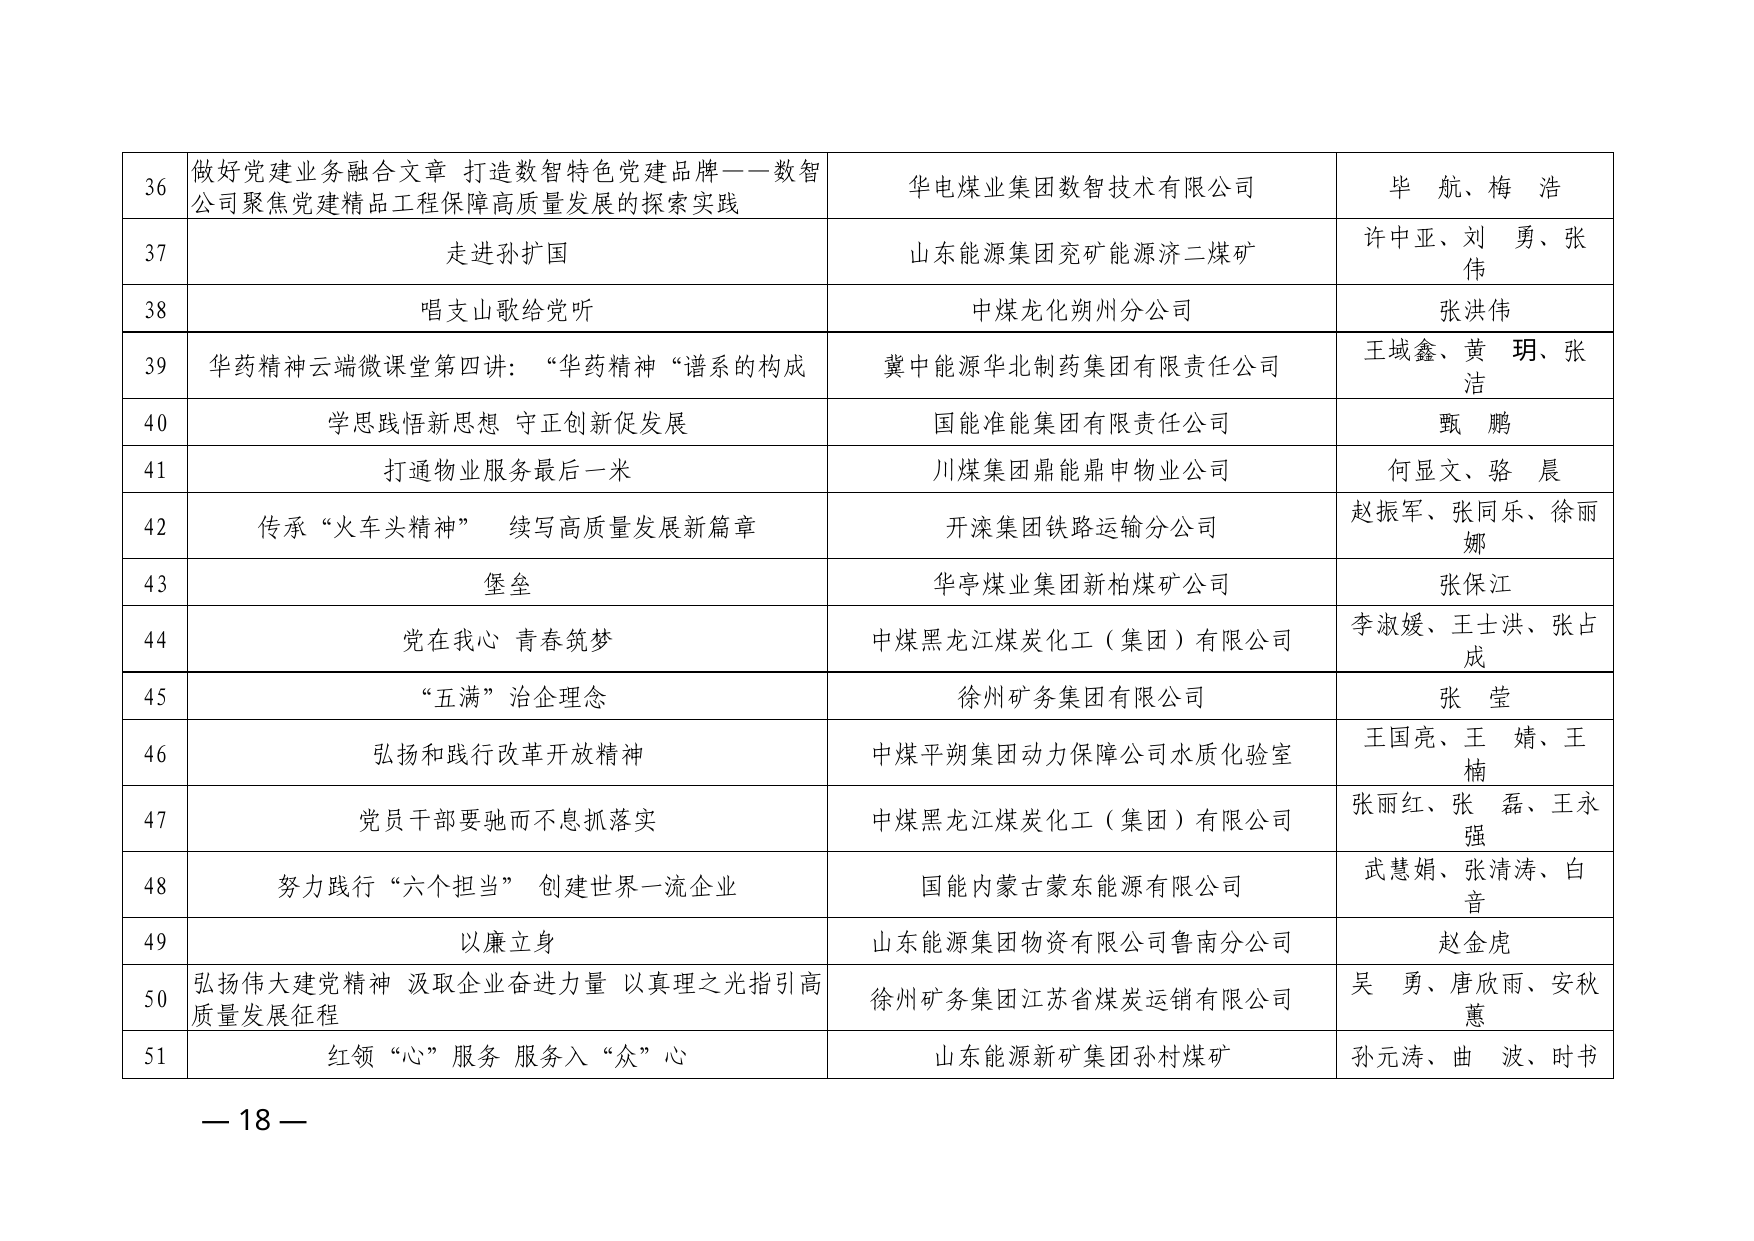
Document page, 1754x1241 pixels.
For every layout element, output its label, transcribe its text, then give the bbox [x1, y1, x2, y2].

table_cell 42 [123, 493, 187, 558]
table_cell 赵振军、张同乐、徐丽娜 [1337, 493, 1613, 558]
table_cell 38 [123, 285, 187, 331]
table_cell 张保江 [1337, 559, 1613, 605]
table_cell 张丽红、张 磊、王永强 [1337, 786, 1613, 851]
table_cell 44 [123, 606, 187, 671]
table_cell 许中亚、刘 勇、张 伟 [1337, 219, 1613, 284]
table_cell 40 [123, 399, 187, 445]
table_cell 张 莹 [1337, 673, 1613, 719]
table_cell 堡垒 [188, 559, 827, 605]
table_cell 47 [123, 786, 187, 851]
table_cell 43 [123, 559, 187, 605]
table_cell 王国亮、王 婧、王 楠 [1337, 720, 1613, 785]
table_cell 国能准能集团有限责任公司 [828, 399, 1336, 445]
table_cell 党在我心 青春筑梦 [188, 606, 827, 671]
table_cell 51 [123, 1031, 187, 1077]
table_cell 甄 鹏 [1337, 399, 1613, 445]
table_cell 李淑媛、王士洪、张占成 [1337, 606, 1613, 671]
table_cell 以廉立身 [188, 918, 827, 964]
table_cell 何显文、骆 晨 [1337, 446, 1613, 492]
table_cell 中煤黑龙江煤炭化工（集团）有限公司 [828, 786, 1336, 851]
table_cell 王域鑫、黄 玥、张 洁 [1337, 333, 1613, 397]
table_cell 毕 航、梅 浩 [1337, 153, 1613, 218]
table_cell 华药精神云端微课堂第四讲：“华药精神“谱系的构成 [188, 333, 827, 397]
table_cell 努力践行“六个担当” 创建世界一流企业 [188, 852, 827, 917]
table_cell 国能内蒙古蒙东能源有限公司 [828, 852, 1336, 917]
table_cell 弘扬和践行改革开放精神 [188, 720, 827, 785]
table_cell 36 [123, 153, 187, 218]
table_cell 山东能源集团物资有限公司鲁南分公司 [828, 918, 1336, 964]
table_cell 张洪伟 [1337, 285, 1613, 331]
table_cell 做好党建业务融合文章 打造数智特色党建品牌——数智公司聚焦党建精品工程保障高质量发展的探索实践 [188, 153, 827, 218]
table_cell “五满”治企理念 [188, 673, 827, 719]
table_cell 50 [123, 965, 187, 1030]
table_cell 华电煤业集团数智技术有限公司 [828, 153, 1336, 218]
table_cell 川煤集团鼎能鼎申物业公司 [828, 446, 1336, 492]
table_cell 孙元涛、曲 波、时书成 [1337, 1031, 1613, 1077]
table_cell 冀中能源华北制药集团有限责任公司 [828, 333, 1336, 397]
table_cell 弘扬伟大建党精神 汲取企业奋进力量 以真理之光指引高质量发展征程 [188, 965, 827, 1030]
table_cell 走进孙扩国 [188, 219, 827, 284]
table_cell 49 [123, 918, 187, 964]
table_cell 红领“心”服务 服务入“众”心 [188, 1031, 827, 1077]
table_cell 传承“火车头精神” 续写高质量发展新篇章 [188, 493, 827, 558]
table_cell 山东能源新矿集团孙村煤矿 [828, 1031, 1336, 1077]
table_cell 华亭煤业集团新柏煤矿公司 [828, 559, 1336, 605]
table_cell 39 [123, 333, 187, 397]
table_cell 开滦集团铁路运输分公司 [828, 493, 1336, 558]
table_cell 中煤平朔集团动力保障公司水质化验室 [828, 720, 1336, 785]
table_cell 赵金虎 [1337, 918, 1613, 964]
table_cell 中煤龙化朔州分公司 [828, 285, 1336, 331]
table_cell 37 [123, 219, 187, 284]
table_cell 徐州矿务集团江苏省煤炭运销有限公司 [828, 965, 1336, 1030]
table_cell 学思践悟新思想 守正创新促发展 [188, 399, 827, 445]
table_cell 45 [123, 673, 187, 719]
table_cell 武慧娟、张清涛、白 音 [1337, 852, 1613, 917]
table_cell 48 [123, 852, 187, 917]
table_cell 打通物业服务最后一米 [188, 446, 827, 492]
table_cell 徐州矿务集团有限公司 [828, 673, 1336, 719]
table_cell 党员干部要驰而不息抓落实 [188, 786, 827, 851]
table_cell 吴 勇、唐欣雨、安秋蕙 [1337, 965, 1613, 1030]
table_cell 46 [123, 720, 187, 785]
table_cell 山东能源集团兖矿能源济二煤矿 [828, 219, 1336, 284]
table_cell 41 [123, 446, 187, 492]
table_cell 中煤黑龙江煤炭化工（集团）有限公司 [828, 606, 1336, 671]
table_cell 唱支山歌给党听 [188, 285, 827, 331]
